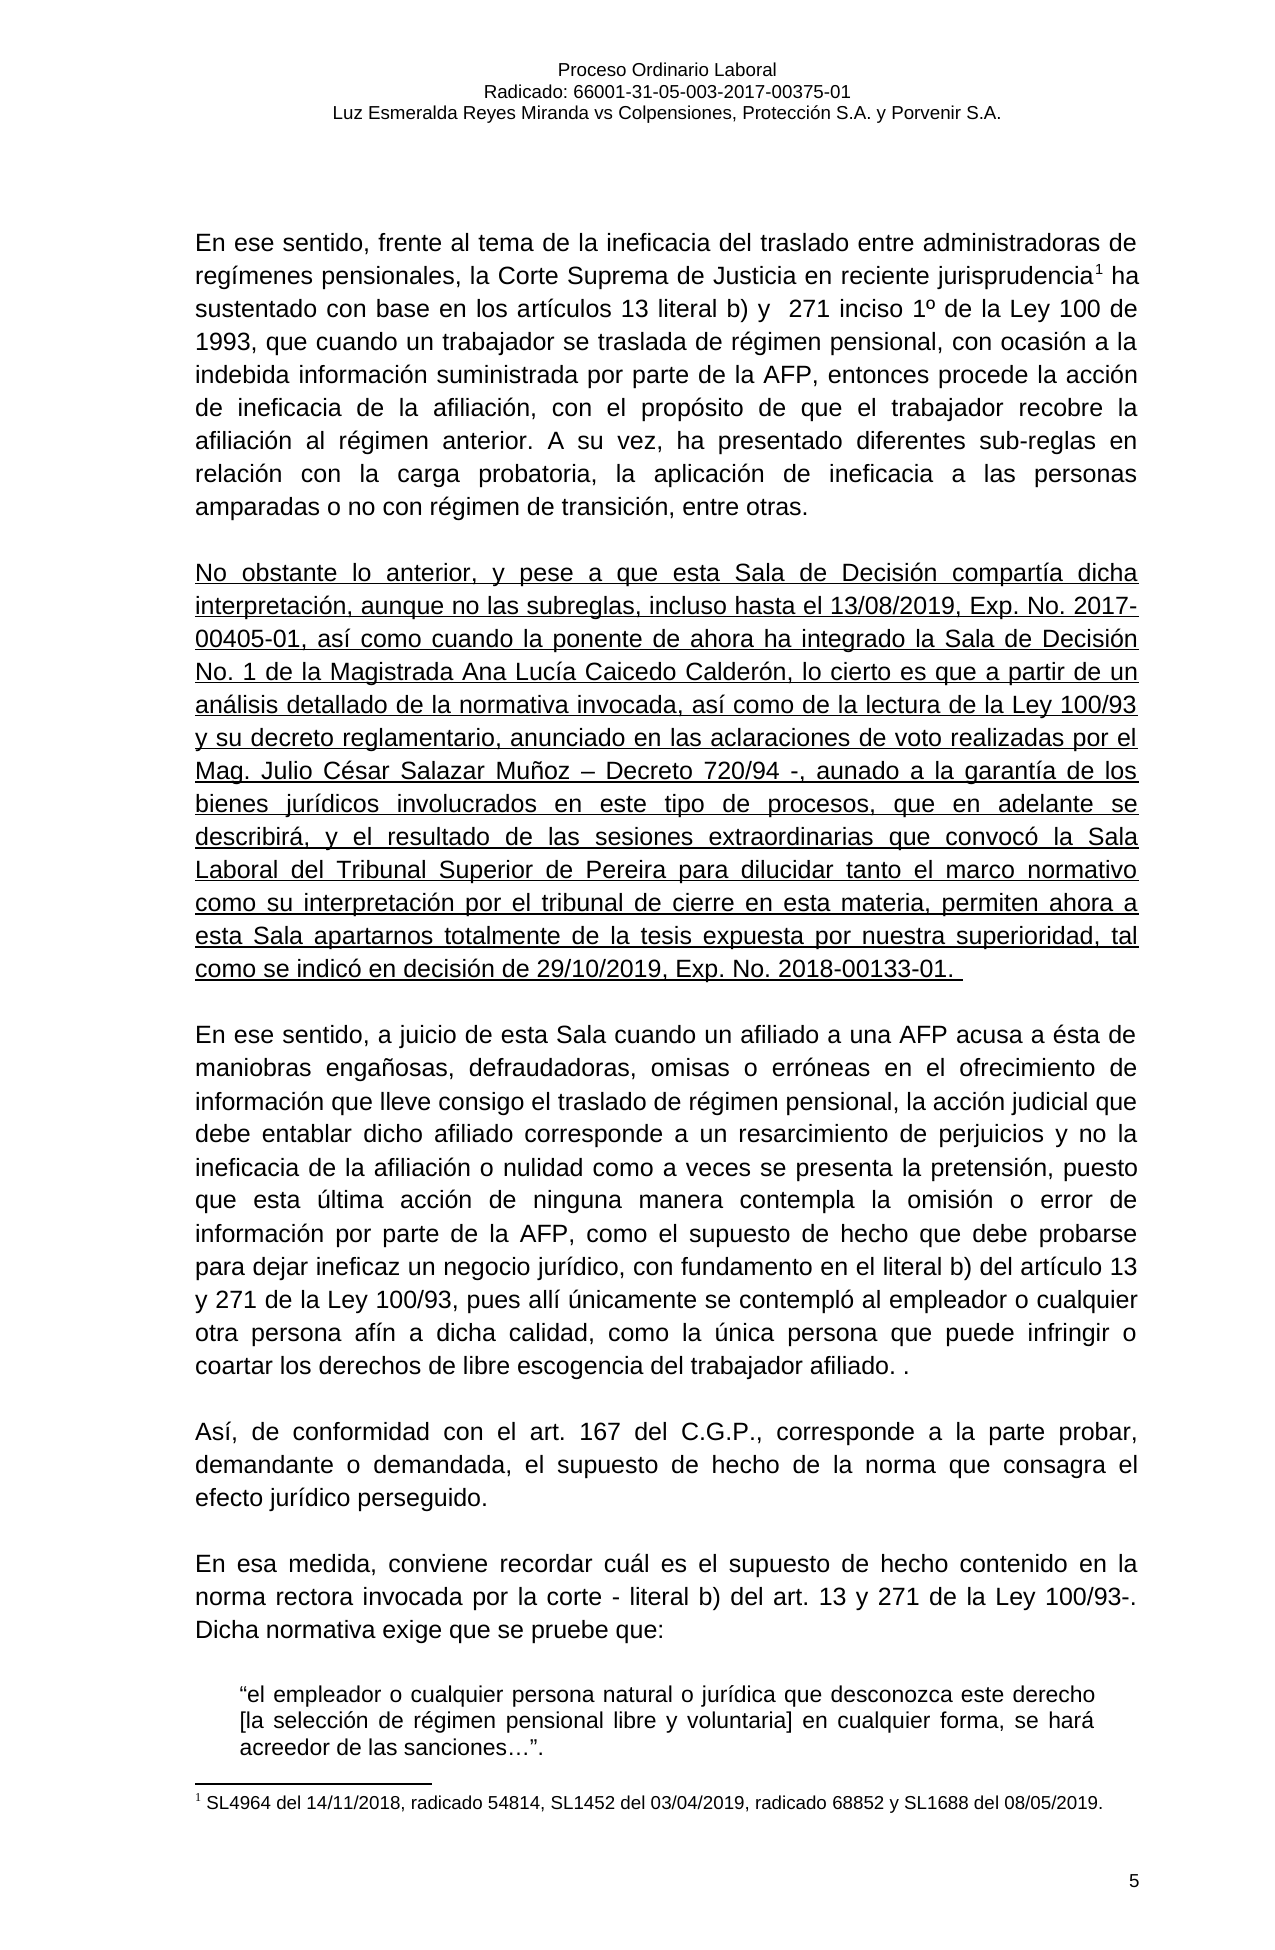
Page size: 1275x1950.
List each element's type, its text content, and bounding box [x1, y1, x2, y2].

text En esa medida, conviene recordar cuál es el supuesto de hecho contenido en la norma rectora invocada por la corte - literal b) del art. 13 y 271 de la Ley 100/93-. Dicha normativa exige que se pruebe que: [195, 1549, 1139, 1643]
text “el empleador o cualquier persona natural o jurídica que desconozca este derecho [la selección de régimen pensional libre y voluntaria] en cualquier forma, se hará acreedor de las sanciones…”. [239, 1681, 1096, 1760]
text En ese sentido, frente al tema de la ineficacia del traslado entre administradoras de regímenes pensionales, la Corte Suprema de Justicia en reciente jurisprudencia ha sustentado con base en los artículos 13 literal b) y 271 inciso 1º de la Ley 100 de 1993, que cuando un trabajador se traslada de régimen pensional, con ocasión a la indebida información suministrada por parte de la AFP, entonces procede la acción de ineficacia de la afiliación, con el propósito de que el trabajador recobre la afiliación al régimen anterior. A su vez, ha presentado diferentes sub-reglas en relación con la carga probatoria, la aplicación de ineficacia a las personas amparadas o no con régimen de transición, entre otras. [195, 228, 1139, 521]
text No obstante lo anterior, y pese a que esta Sala de Decisión compartía dicha interpretación, aunque no las subreglas, incluso hasta el 13/08/2019, Exp. No. 2017-00405-01, así como cuando la ponente de ahora ha integrado la Sala de Decisión No. 1 de la Magistrada Ana Lucía Caicedo Calderón, lo cierto es que a partir de un análisis detallado de la normativa invocada, así como de la lectura de la Ley 100/93 y su decreto reglamentario, anunciado en las aclaraciones de voto realizadas por el Mag. Julio César Salazar Muñoz – Decreto 720/94 -, aunado a la garantía de los bienes jurídicos involucrados en este tipo de procesos, que en adelante se describirá, y el resultado de las sesiones extraordinarias que convocó la Sala Laboral del Tribunal Superior de Pereira para dilucidar tanto el marco normativo como su interpretación por el tribunal de cierre en esta materia, permiten ahora a esta Sala apartarnos totalmente de la tesis expuesta por nuestra superioridad, tal como se indicó en decisión de 29/10/2019, Exp. No. 2018-00133-01. [195, 683, 1139, 781]
text En ese sentido, a juicio de esta Sala cuando un afiliado a una AFP acusa a ésta de maniobras engañosas, defraudadoras, omisas o erróneas en el ofrecimiento de información que lleve consigo el traslado de régimen pensional, la acción judicial que debe entablar dicho afiliado corresponde a un resarcimiento de perjuicios y no la ineficacia de la afiliación o nulidad como a veces se presenta la pretensión, puesto que esta última acción de ninguna manera contempla la omisión o error de información por parte de la AFP, como el supuesto de hecho que debe probarse para dejar ineficaz un negocio jurídico, con fundamento en el literal b) del artículo 13 y 271 de la Ley 100/93, pues allí únicamente se contempló al empleador o cualquier otra persona afín a dicha calidad, como la única persona que puede infringir o coartar los derechos de libre escogencia del trabajador afiliado. . [195, 1020, 1139, 1379]
text Así, de conformidad con el art. 167 del C.G.P., corresponde a la parte probar, demandante o demandada, el supuesto de hecho de la norma que consagra el efecto jurídico perseguido. [195, 1417, 1139, 1511]
